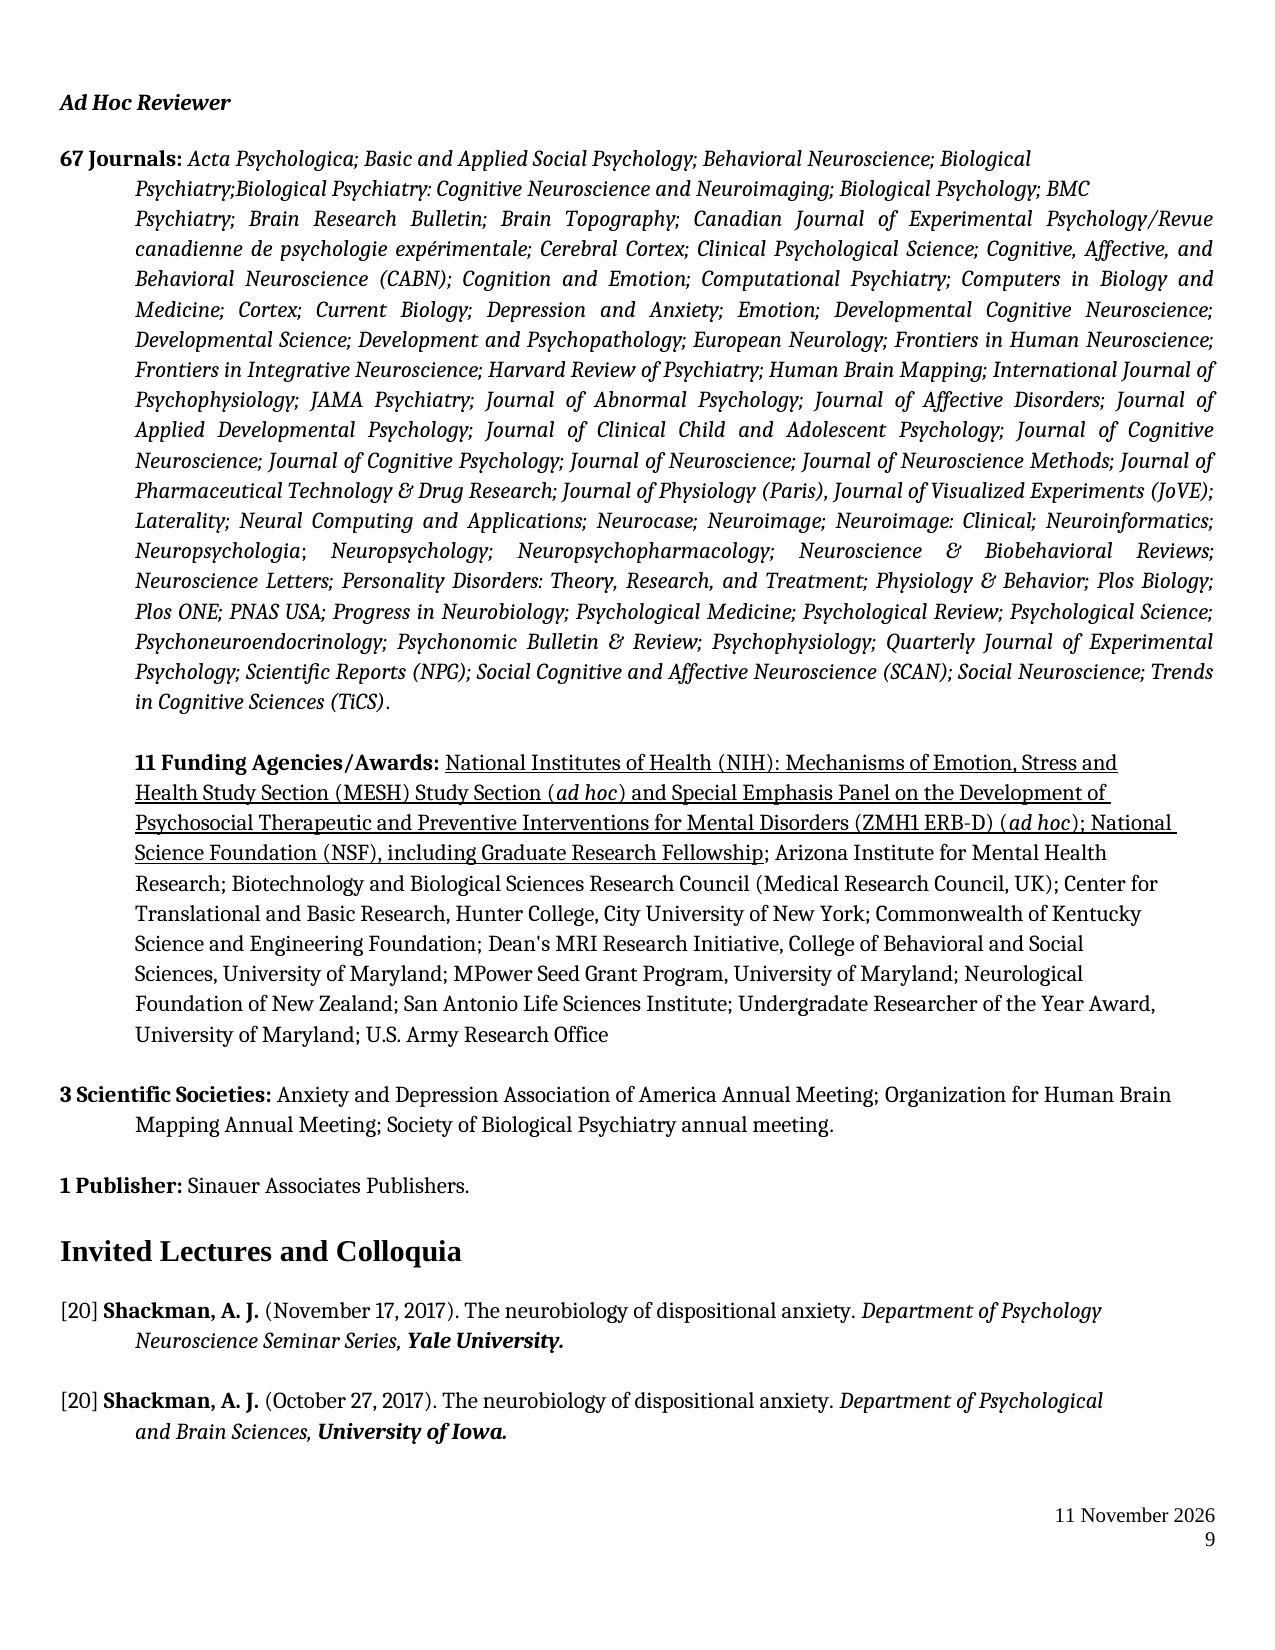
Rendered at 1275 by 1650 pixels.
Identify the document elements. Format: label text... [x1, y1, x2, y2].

text 3 Scientific Societies: Anxiety and Depression Association of America Annual Meeting; Organization for Human Brain [60, 1082, 1215, 1108]
text 11 Funding Agencies/Awards: National Institutes of Health (NIH): Mechanisms of Emotion, Stress and [60, 749, 1215, 776]
text 67 Journals: Acta Psychologica; Basic and Applied Social Psychology; Behavioral Neuroscience; Biological [60, 145, 1215, 172]
text [20] Shackman, A. J. (October 27, 2017). The neurobiology of dispositional anxiety. Department of Psychological [60, 1388, 1215, 1415]
text Psychiatry; Brain Research Bulletin; Brain Topography; Canadian Journal of Experimental Psychology/Revue canadienne de psychologie expérimentale; Cerebral Cortex; Clinical Psychological Science; Cognitive, Affective, and Behavioral Neuroscience (CABN); Cognition and Emotion; Computational Psychiatry; Computers in Biology and Medicine; Cortex; Current Biology; Depression and Anxiety; Emotion; Developmental Cognitive Neuroscience; Developmental Science; Development and Psychopathology; European Neurology; Frontiers in Human Neuroscience; Frontiers in Integrative Neuroscience; Harvard Review of Psychiatry; Human Brain Mapping; International Journal of Psychophysiology; JAMA Psychiatry; Journal of Abnormal Psychology; Journal of Affective Disorders; Journal of Applied Developmental Psychology; Journal of Clinical Child and Adolescent Psychology; Journal of Cognitive Neuroscience; Journal of Cognitive Psychology; Journal of Neuroscience; Journal of Neuroscience Methods; Journal of Pharmaceutical Technology & Drug Research; Journal of Physiology (Paris), Journal of Visualized Experiments (JoVE); Laterality; Neural Computing and Applications; Neurocase; Neuroimage; Neuroimage: Clinical; Neuroinformatics; Neuropsychologia; Neuropsychology; Neuropsychopharmacology; Neuroscience & Biobehavioral Reviews; Neuroscience Letters; Personality Disorders: Theory, Research, and Treatment; Physiology & Behavior; Plos Biology; Plos ONE; PNAS USA; Progress in Neurobiology; Psychological Medicine; Psychological Review; Psychological Science; Psychoneuroendocrinology; Psychonomic Bulletin & Review; Psychophysiology; Quarterly Journal of Experimental Psychology; Scientific Reports (NPG); Social Cognitive and Affective Neuroscience (SCAN); Social Neuroscience; Trends in Cognitive Sciences (TiCS). [135, 206, 1215, 716]
text Mapping Annual Meeting; Society of Biological Psychiatry annual meeting. [135, 1112, 1215, 1138]
text Neuroscience Seminar Series, Yale University. [60, 1328, 1215, 1354]
text Translational and Basic Research, Hunter College, City University of New York; Commonwealth of Kentucky [60, 901, 1215, 927]
text [20] Shackman, A. J. (November 17, 2017). The neurobiology of dispositional anxiety. Department of Psychology [60, 1298, 1215, 1324]
text Research; Biotechnology and Biological Sciences Research Council (Medical Research Council, UK); Center for [60, 870, 1215, 897]
text Psychiatry;Biological Psychiatry: Cognitive Neuroscience and Neuroimaging; Biological Psychology; BMC [60, 176, 1215, 202]
text Foundation of New Zealand; San Antonio Life Sciences Institute; Undergradate Researcher of the Year Award, [60, 991, 1215, 1018]
text and Brain Sciences, University of Iowa. [60, 1418, 1215, 1445]
text Ad Reviewer [60, 90, 1215, 117]
text University of Maryland; U.S. Army Research Office [60, 1021, 1215, 1048]
text Psychosocial Therapeutic and Preventive Interventions for Mental Disorders (ZMH1 ERB-D) (ad hoc); National [60, 810, 1215, 836]
text Health Study Section (MESH) Study Section (ad hoc) and Special Emphasis Panel on the Development of [60, 780, 1215, 806]
text Sciences, University of Maryland; MPower Seed Grant Program, University of Maryland; Neurological [60, 961, 1215, 987]
text Invited Lectures and Colloquia [60, 1233, 1215, 1268]
text 1 Publisher: Sinauer Associates Publishers. [60, 1172, 1215, 1199]
text Science Foundation (NSF), including Graduate Research Fellowship; Arizona Institute for Mental Health [60, 840, 1215, 867]
text Science and Engineering Foundation; Dean's MRI Research Initiative, College of Behavioral and Social [60, 931, 1215, 957]
